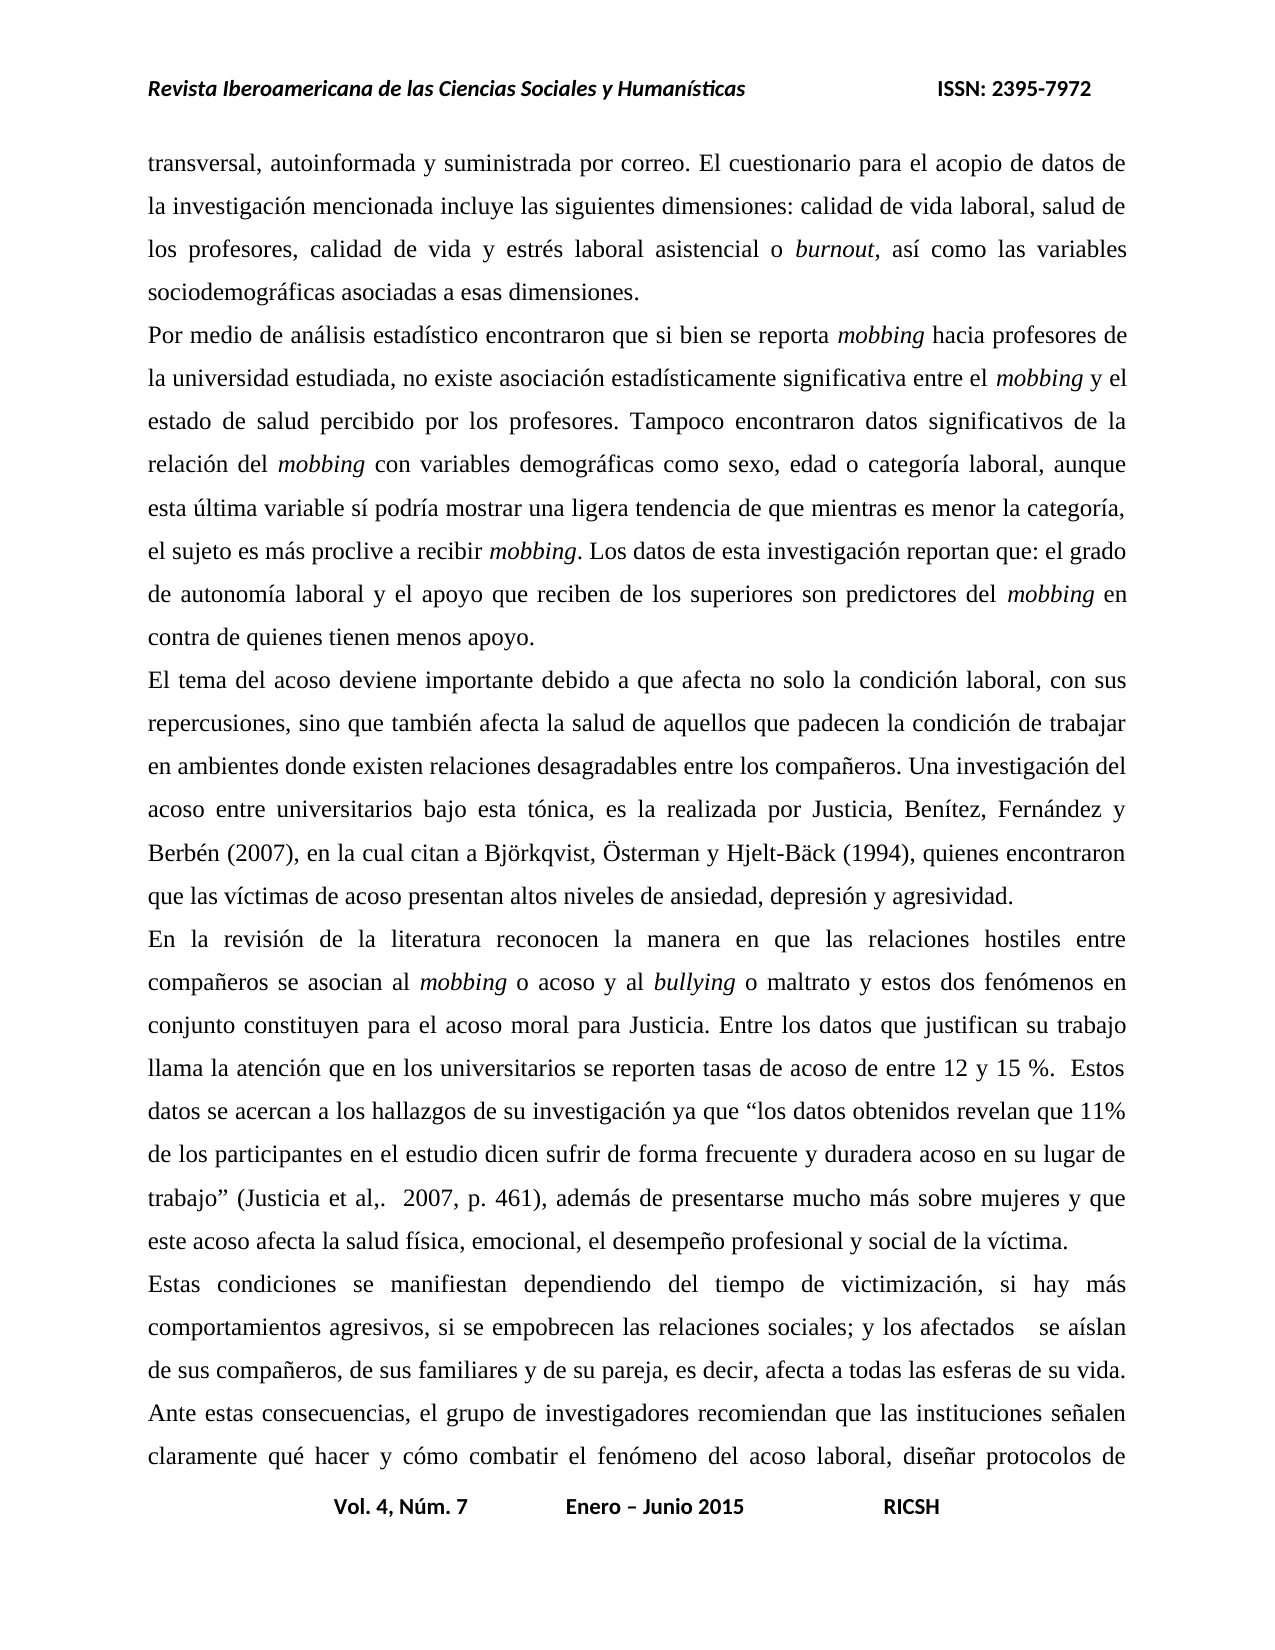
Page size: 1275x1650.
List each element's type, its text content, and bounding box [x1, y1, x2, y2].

text El tema del acoso deviene importante debido a que afecta no solo la condición laboral, con sus repercusiones, sino que también afecta la salud de aquellos que padecen la condición de trabajar en ambientes donde existen relaciones desagradables entre los compañeros. Una investigación del acoso entre universitarios bajo esta tónica, es la realizada por Justicia, Benítez, Fernández y Berbén (2007), en la cual citan a Björkqvist, Österman y Hjelt-Bäck (1994), quienes encontraron que las víctimas de acoso presentan altos niveles de ansiedad, depresión y agresividad. [148, 665, 1127, 909]
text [148, 1269, 1127, 1470]
text Por medio de análisis estadístico encontraron que si bien se reporta mobbing hacia profesores de la universidad estudiada, no existe asociación estadísticamente significativa entre el mobbing y el estado de salud percibido por los profesores. Tampoco encontraron datos significativos de la relación del mobbing con variables demográficas como sexo, edad o categoría laboral, aunque esta última variable sí podría mostrar una ligera tendencia de que mientras es menor la categoría, el sujeto es más proclive a recibir mobbing. Los datos de esta investigación reportan que: el grado de autonomía laboral y el apoyo que reciben de los superiores son predictores del mobbing en contra de quienes tienen menos apoyo. [148, 320, 1127, 651]
text En la revisión de la literatura reconocen la manera en que las relaciones hostiles entre compañeros se asocian al mobbing o acoso y al bullying o maltrato y estos dos fenómenos en conjunto constituyen para el acoso moral para Justicia. Entre los datos que justifican su trabajo llama la atención que en los universitarios se reporten tasas de acoso de entre 12 y 15 %. Estos datos se acercan a los hallazgos de su investigación ya que “los datos obtenidos revelan que 11% de los participantes en el estudio dicen sufrir de forma frecuente y duradera acoso en su lugar de trabajo” (Justicia et al,. 2007, p. 461), además de presentarse mucho más sobre mujeres y que este acoso afecta la salud física, emocional, el desempeño profesional y social de la víctima. [148, 924, 1127, 1254]
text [148, 148, 1127, 306]
